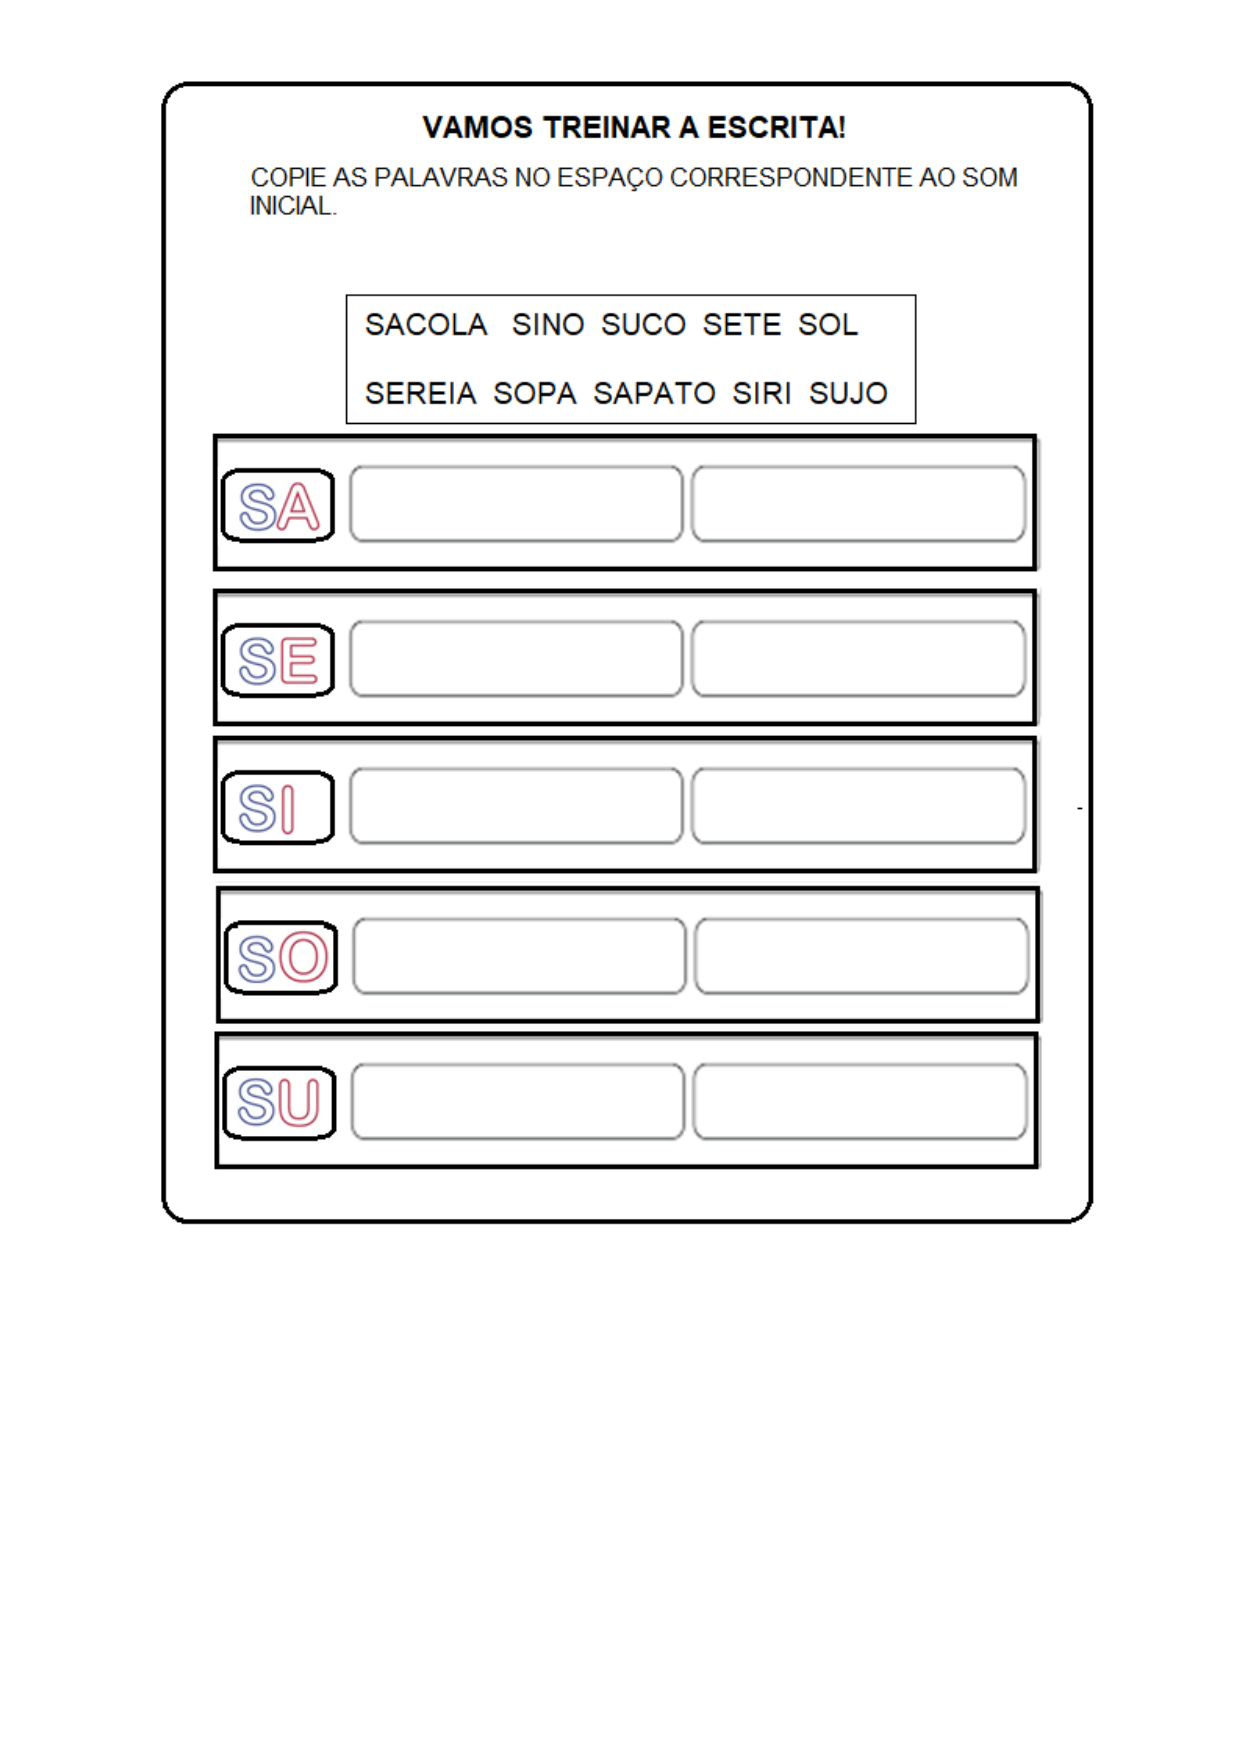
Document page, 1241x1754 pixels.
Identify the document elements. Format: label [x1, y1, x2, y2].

picture [135, 75, 1106, 1243]
